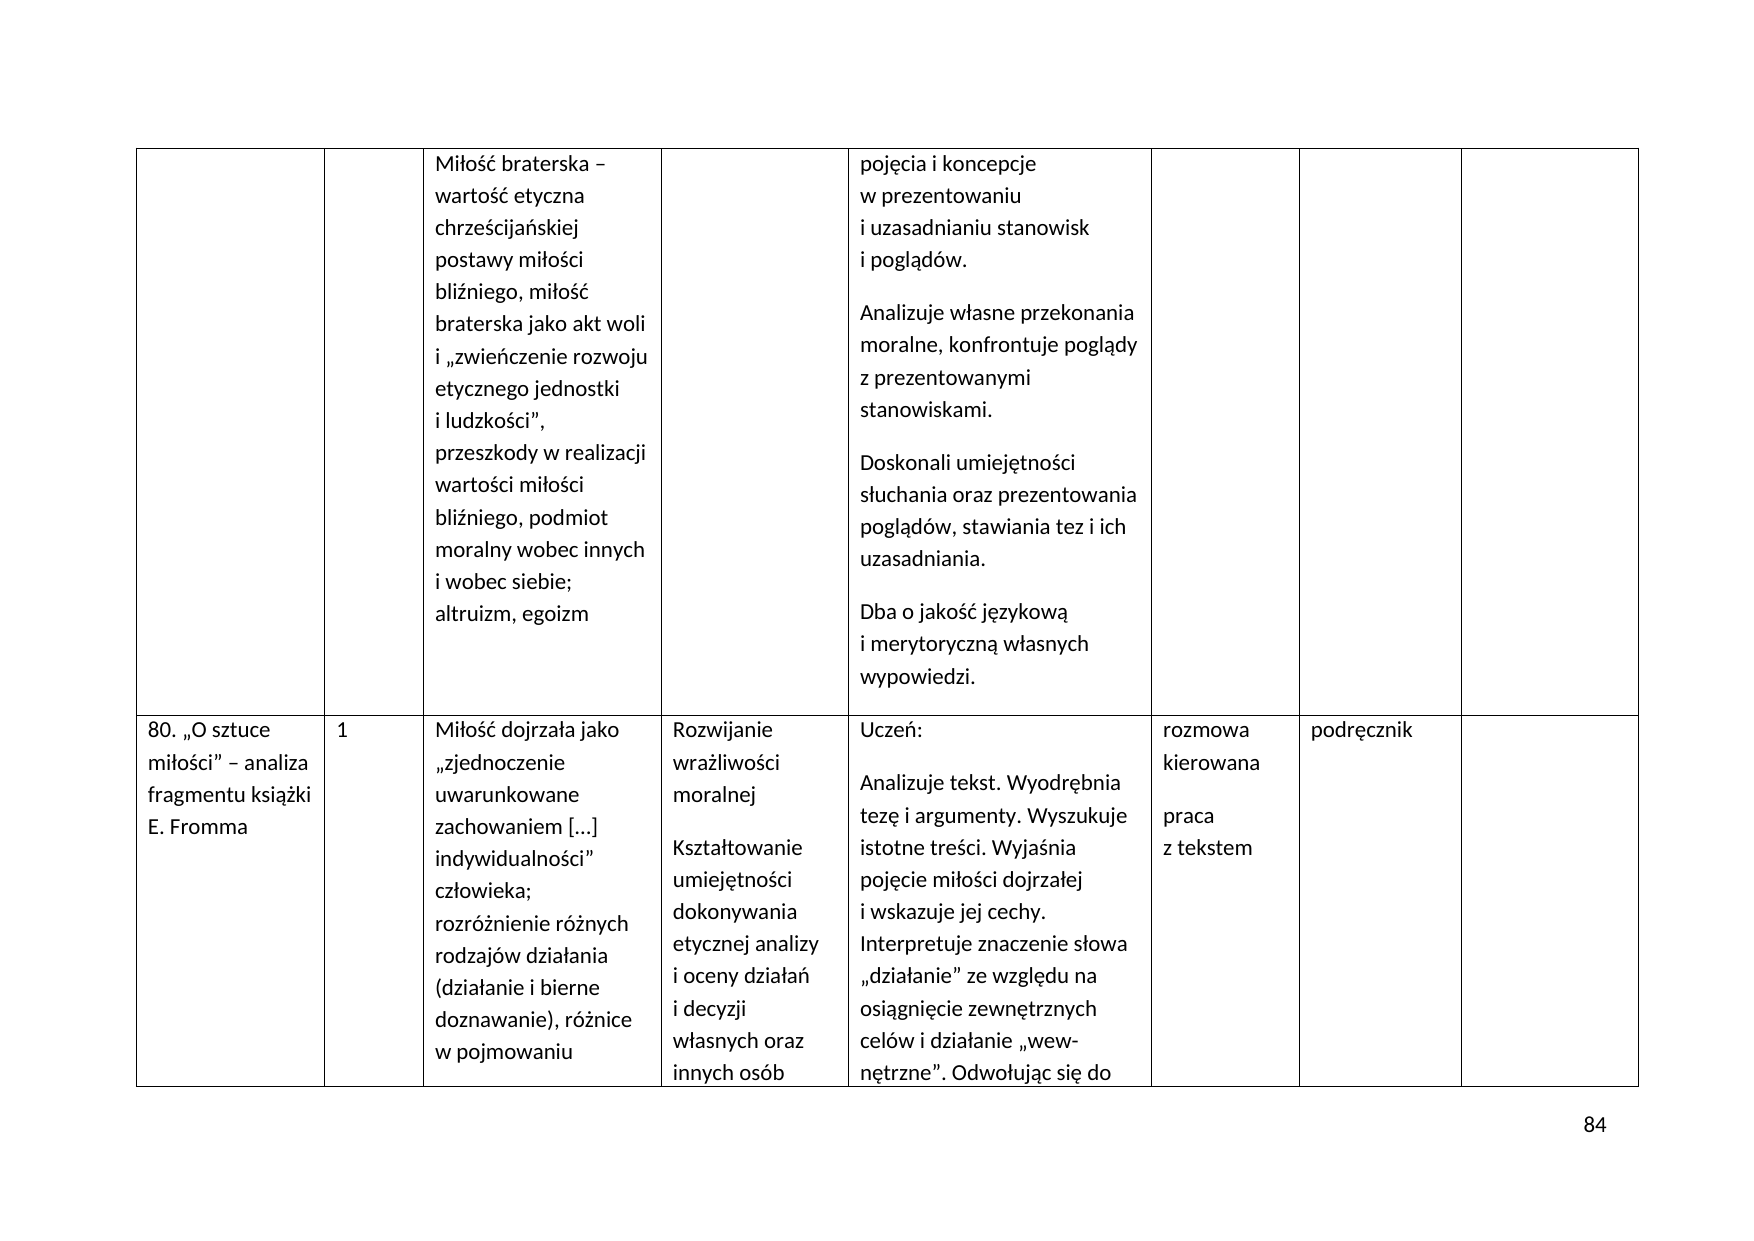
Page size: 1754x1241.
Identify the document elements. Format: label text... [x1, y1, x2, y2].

table_cell [1462, 149, 1638, 714]
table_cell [1300, 149, 1461, 714]
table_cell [662, 716, 848, 1086]
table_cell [137, 149, 324, 714]
table_cell podręcznik [1300, 716, 1461, 1086]
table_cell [1152, 716, 1299, 1086]
table_cell 1 [325, 716, 423, 1086]
table_cell 6 [325, 149, 423, 714]
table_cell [424, 149, 661, 714]
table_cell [662, 149, 848, 714]
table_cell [849, 716, 1151, 1086]
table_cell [849, 149, 1151, 714]
table_cell [1462, 716, 1638, 1086]
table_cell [137, 716, 324, 1086]
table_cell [424, 716, 661, 1086]
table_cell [1152, 149, 1299, 714]
